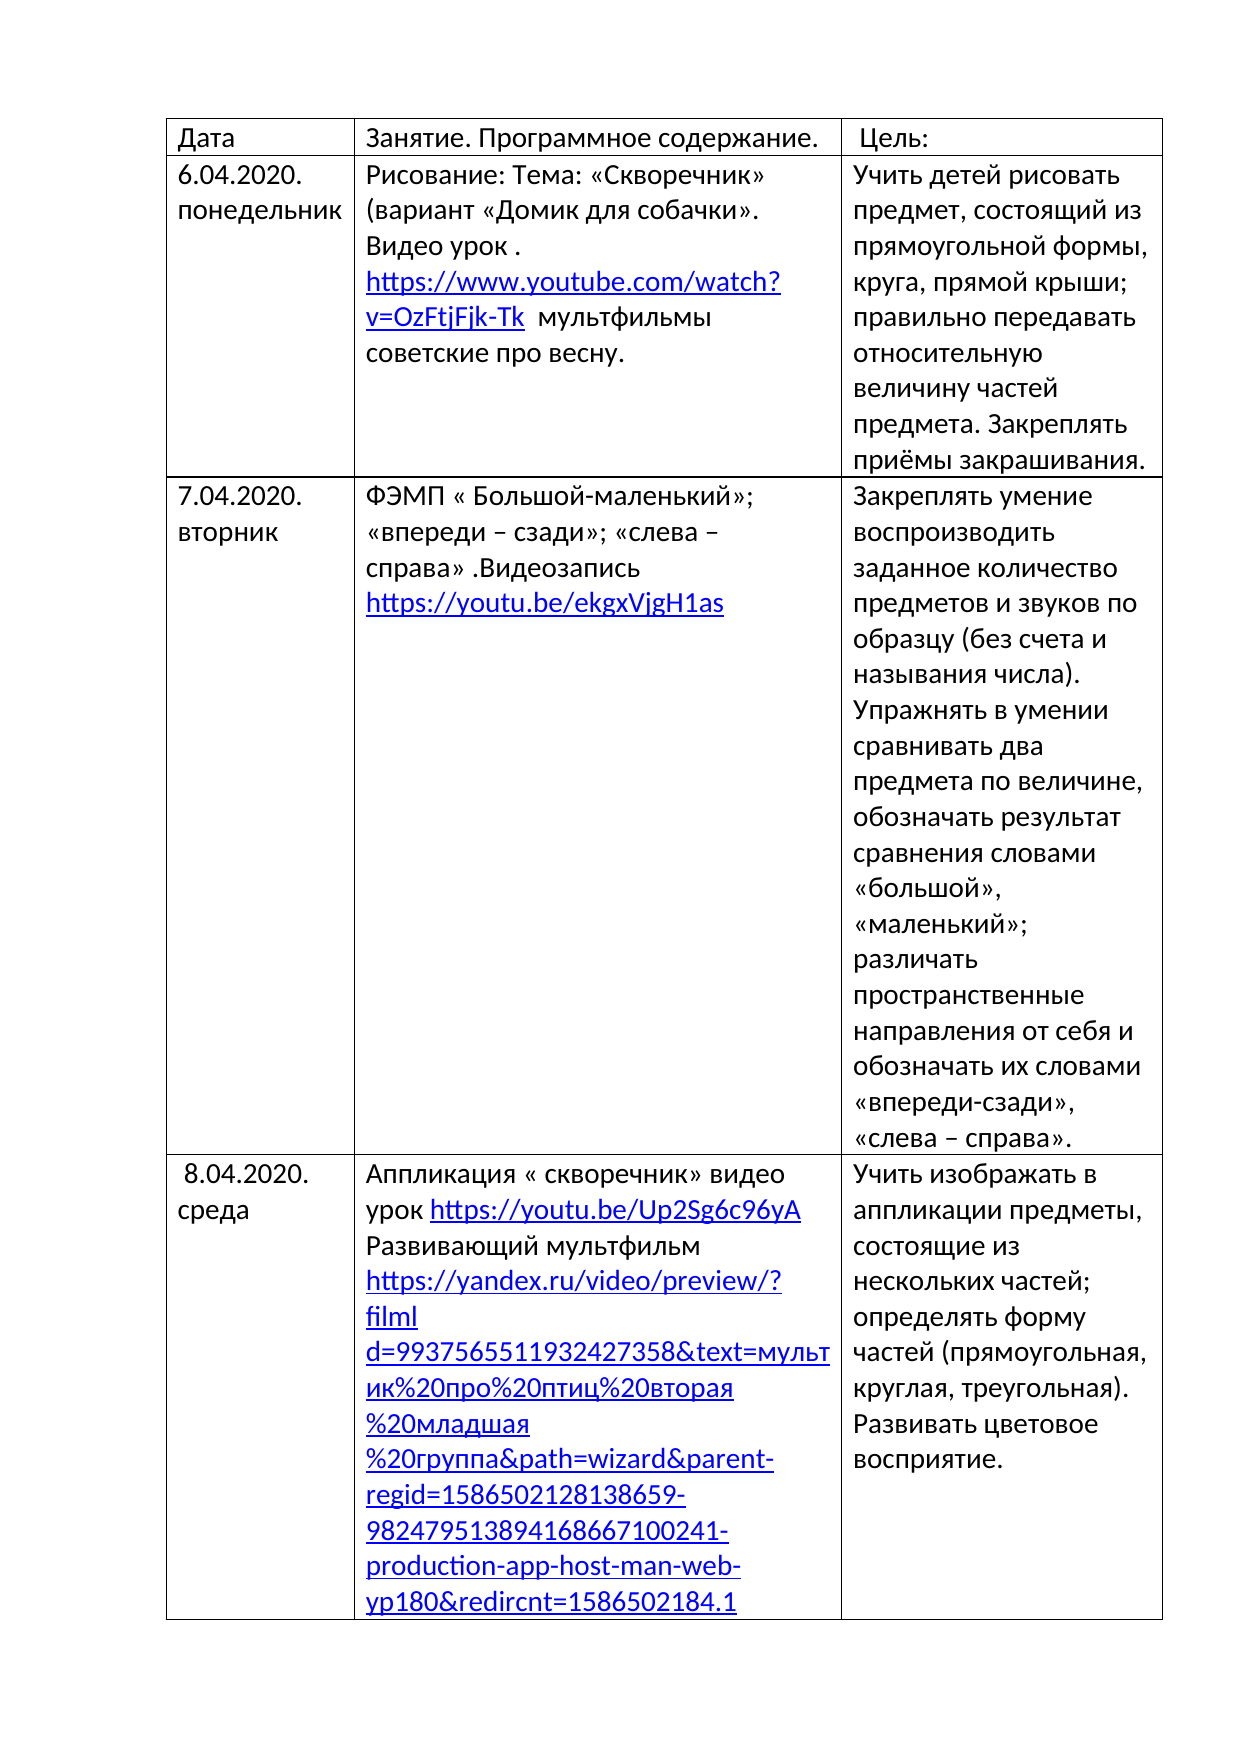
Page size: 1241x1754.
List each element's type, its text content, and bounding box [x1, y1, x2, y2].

table_cell Аппликация « скворечник» видео урок https://youtu.be/Up2Sg6c96yA Развивающий мультфильм https://yandex.ru/video/preview/?filmld=9937565511932427358&text=мультик%20про%20птиц%20вторая%20младшая%20группа&path=wizard&parent-regid=1586502128138659-982479513894168667100241-production-app-host-man-web-yp180&redircnt=1586502184.1 [355, 1155, 841, 1618]
table_cell 7.04.2020. вторник [167, 478, 354, 1154]
table_header Занятие. Программное содержание. [355, 119, 841, 155]
table_cell 6.04.2020. понедельник [167, 156, 354, 476]
table_cell 8.04.2020. среда [167, 1155, 354, 1618]
table_cell Учить детей рисовать предмет, состоящий из прямоугольной формы, круга, прямой крыши; правильно передавать относительную величину частей предмета. Закреплять приёмы закрашивания. [842, 156, 1162, 476]
table_cell ФЭМП « Большой-маленький»; «впереди – сзади»; «слева –справа» .Видеозапись https://youtu.be/ekgxVjgH1as [355, 478, 841, 1154]
table_cell Учить изображать в аппликации предметы, состоящие из нескольких частей; определять форму частей (прямоугольная, круглая, треугольная). Развивать цветовое восприятие. [842, 1155, 1162, 1618]
table_cell Закреплять умение воспроизводить заданное количество предметов и звуков по образцу (без счета и называния числа). Упражнять в умении сравнивать два предмета по величине, обозначать результат сравнения словами «большой», «маленький»; различать пространственные направления от себя и обозначать их словами «впереди-сзади», «слева – справа». [842, 478, 1162, 1154]
table_cell Рисование: Тема: «Скворечник» (вариант «Домик для собачки». Видео урок . https://www.youtube.com/watch?v=OzFtjFjk-Tk мультфильмы советские про весну. [355, 156, 841, 476]
table_header Цель: [842, 119, 1162, 155]
table_header Дата [167, 119, 354, 155]
